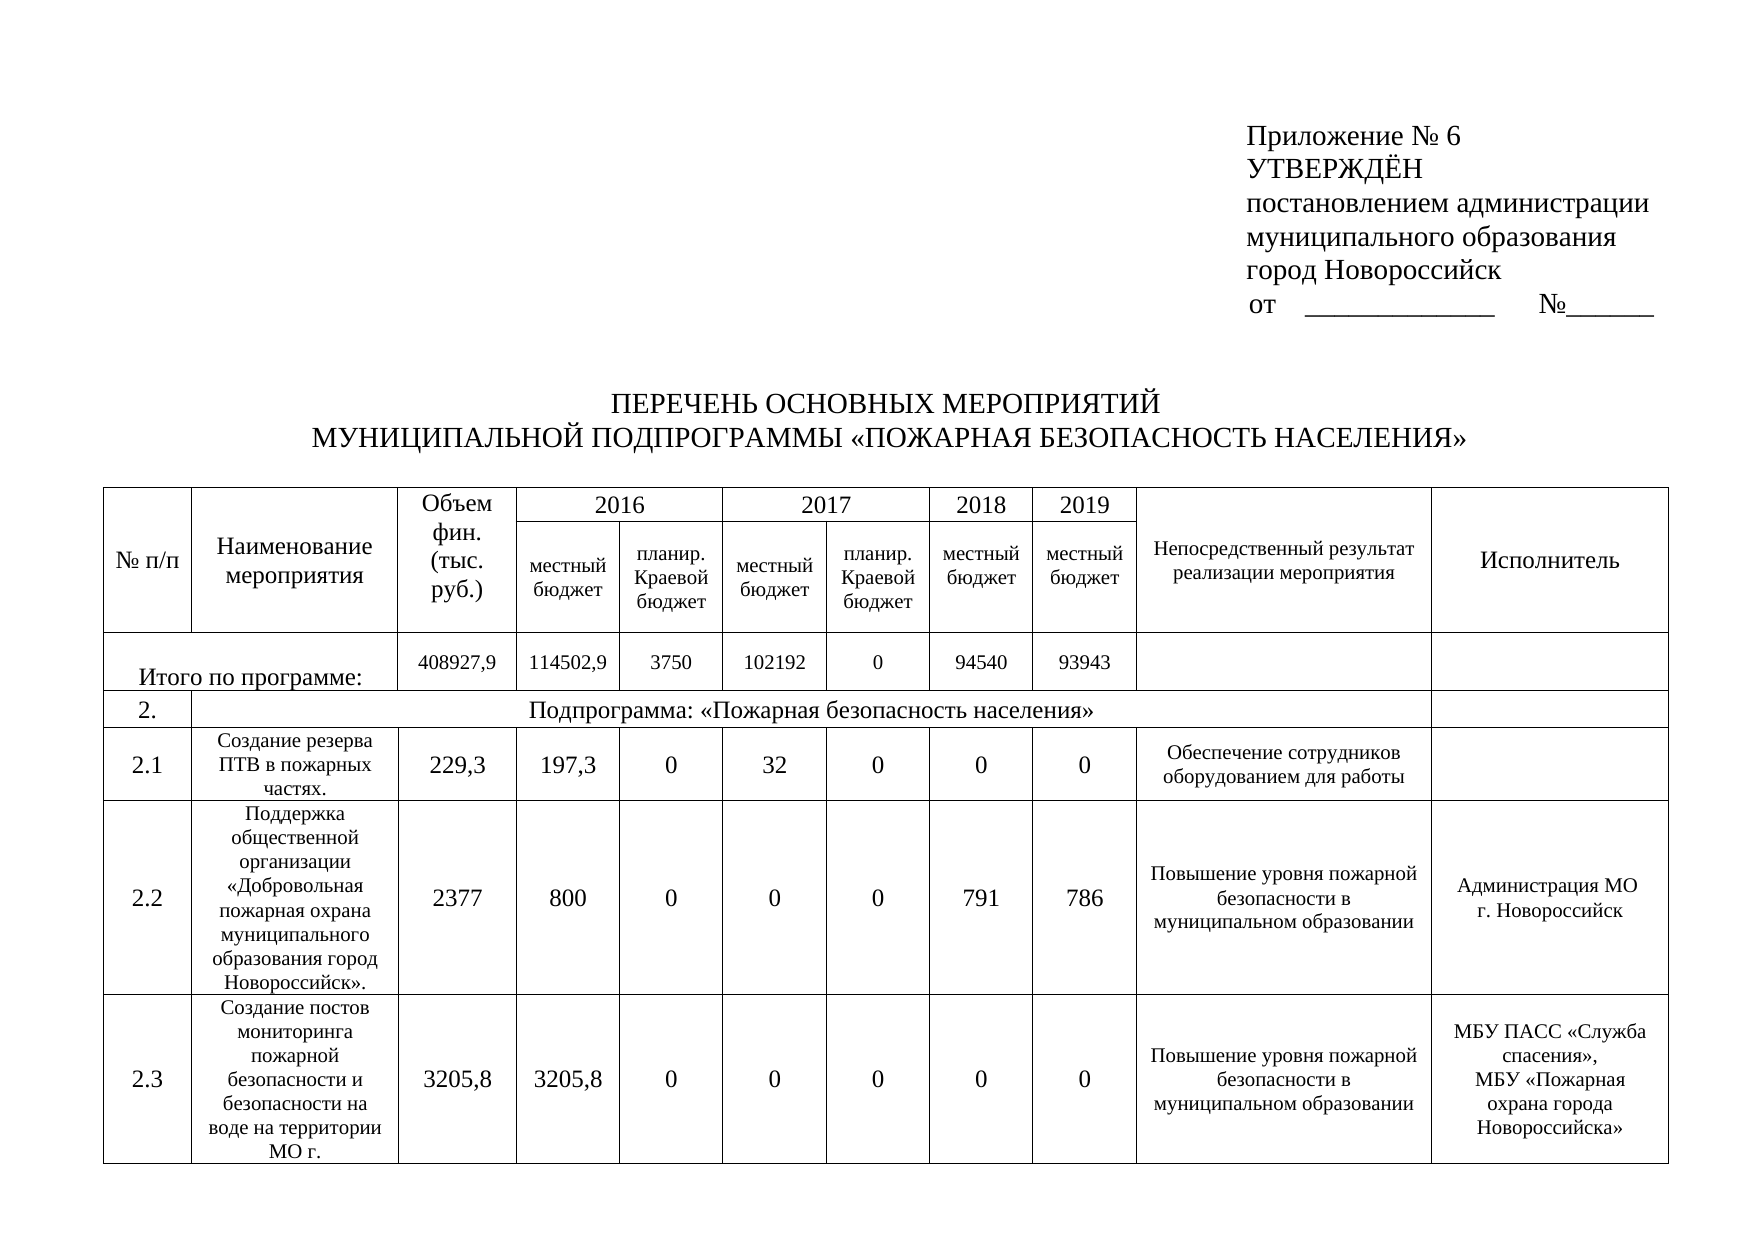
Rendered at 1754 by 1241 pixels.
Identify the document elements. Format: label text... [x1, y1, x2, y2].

table_cell [1432, 728, 1668, 800]
text от _____________ №______ [118, 286, 1653, 319]
table_cell 2377 [399, 801, 516, 994]
table_cell Администрация МО г. Новороссийск [1432, 801, 1668, 994]
table_cell 791 [930, 801, 1032, 994]
table_cell [1432, 633, 1668, 690]
table_cell 408927,9 [398, 633, 516, 690]
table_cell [1432, 995, 1668, 1163]
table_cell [1137, 995, 1431, 1163]
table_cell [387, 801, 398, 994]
table_cell Обеспечение сотрудников оборудованием для работы [1137, 728, 1431, 800]
text муниципального образования [1122, 219, 1653, 252]
table_cell 0 [620, 801, 722, 994]
text УТВЕРЖДЁН [1122, 152, 1653, 185]
table_cell 0 [930, 728, 1032, 800]
table_cell 197,3 [517, 728, 619, 800]
table_cell 0 [1033, 995, 1136, 1163]
text постановлением администрации [1122, 185, 1653, 219]
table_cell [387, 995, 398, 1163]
table_cell местный бюджет [1033, 522, 1136, 632]
text Приложение № 6 [1122, 118, 1653, 152]
table_cell 2.2 [104, 801, 191, 994]
text ПЕРЕЧЕНЬ ОСНОВНЫХ МЕРОПРИЯТИЙ [118, 386, 1653, 420]
table_cell 93943 [1033, 633, 1136, 690]
table_header Наименование мероприятия [192, 488, 397, 632]
table_cell 0 [723, 995, 826, 1163]
table_cell 3750 [620, 633, 722, 690]
text МУНИЦИПАЛЬНОЙ ПОДПРОГРАММЫ «ПОЖАРНАЯ БЕЗОПАСНОСТЬ НАСЕЛЕНИЯ» [118, 420, 1653, 453]
table_cell 3205,8 [399, 995, 516, 1163]
table_cell 0 [930, 995, 1032, 1163]
table_cell 2.3 [104, 995, 191, 1163]
table_cell 3205,8 [517, 995, 619, 1163]
table_cell 0 [620, 995, 722, 1163]
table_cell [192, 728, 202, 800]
table_cell Подпрограмма: «Пожарная безопасность населения» [192, 691, 1431, 727]
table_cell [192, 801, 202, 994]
table_cell 0 [827, 995, 929, 1163]
table_cell 114502,9 [517, 633, 619, 690]
table_header 2018 [930, 488, 1032, 521]
table_cell 2.1 [104, 728, 191, 800]
table_cell 800 [517, 801, 619, 994]
table_cell 0 [620, 728, 722, 800]
table_cell 786 [1033, 801, 1136, 994]
table_header Непосредственный результат реализации мероприятия [1137, 488, 1431, 632]
table_cell 102192 [723, 633, 826, 690]
table_cell Повышение уровня пожарной безопасности в муниципальном образовании [1137, 801, 1431, 994]
table_cell 32 [723, 728, 826, 800]
table_cell [1432, 691, 1668, 727]
table_cell местный бюджет [723, 522, 826, 632]
table_cell [1137, 633, 1431, 690]
table_cell 94540 [930, 633, 1032, 690]
table_cell 0 [827, 633, 929, 690]
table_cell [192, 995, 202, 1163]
table_header 2019 [1033, 488, 1136, 521]
table_cell 0 [723, 801, 826, 994]
table_cell 2. [104, 691, 191, 727]
table_cell 0 [827, 801, 929, 994]
table_header № п/п [104, 488, 191, 632]
table_header Исполнитель [1432, 488, 1668, 632]
table_cell планир. Краевой бюджет [620, 522, 722, 632]
table_header 2017 [723, 488, 929, 521]
table_cell местный бюджет [517, 522, 619, 632]
table_cell планир. Краевой бюджет [827, 522, 929, 632]
table_header 2016 [517, 488, 722, 521]
table_cell 0 [1033, 728, 1136, 800]
table_cell 229,3 [399, 728, 516, 800]
table_cell 0 [827, 728, 929, 800]
table_cell местный бюджет [930, 522, 1032, 632]
text город Новороссийск [1122, 252, 1653, 286]
